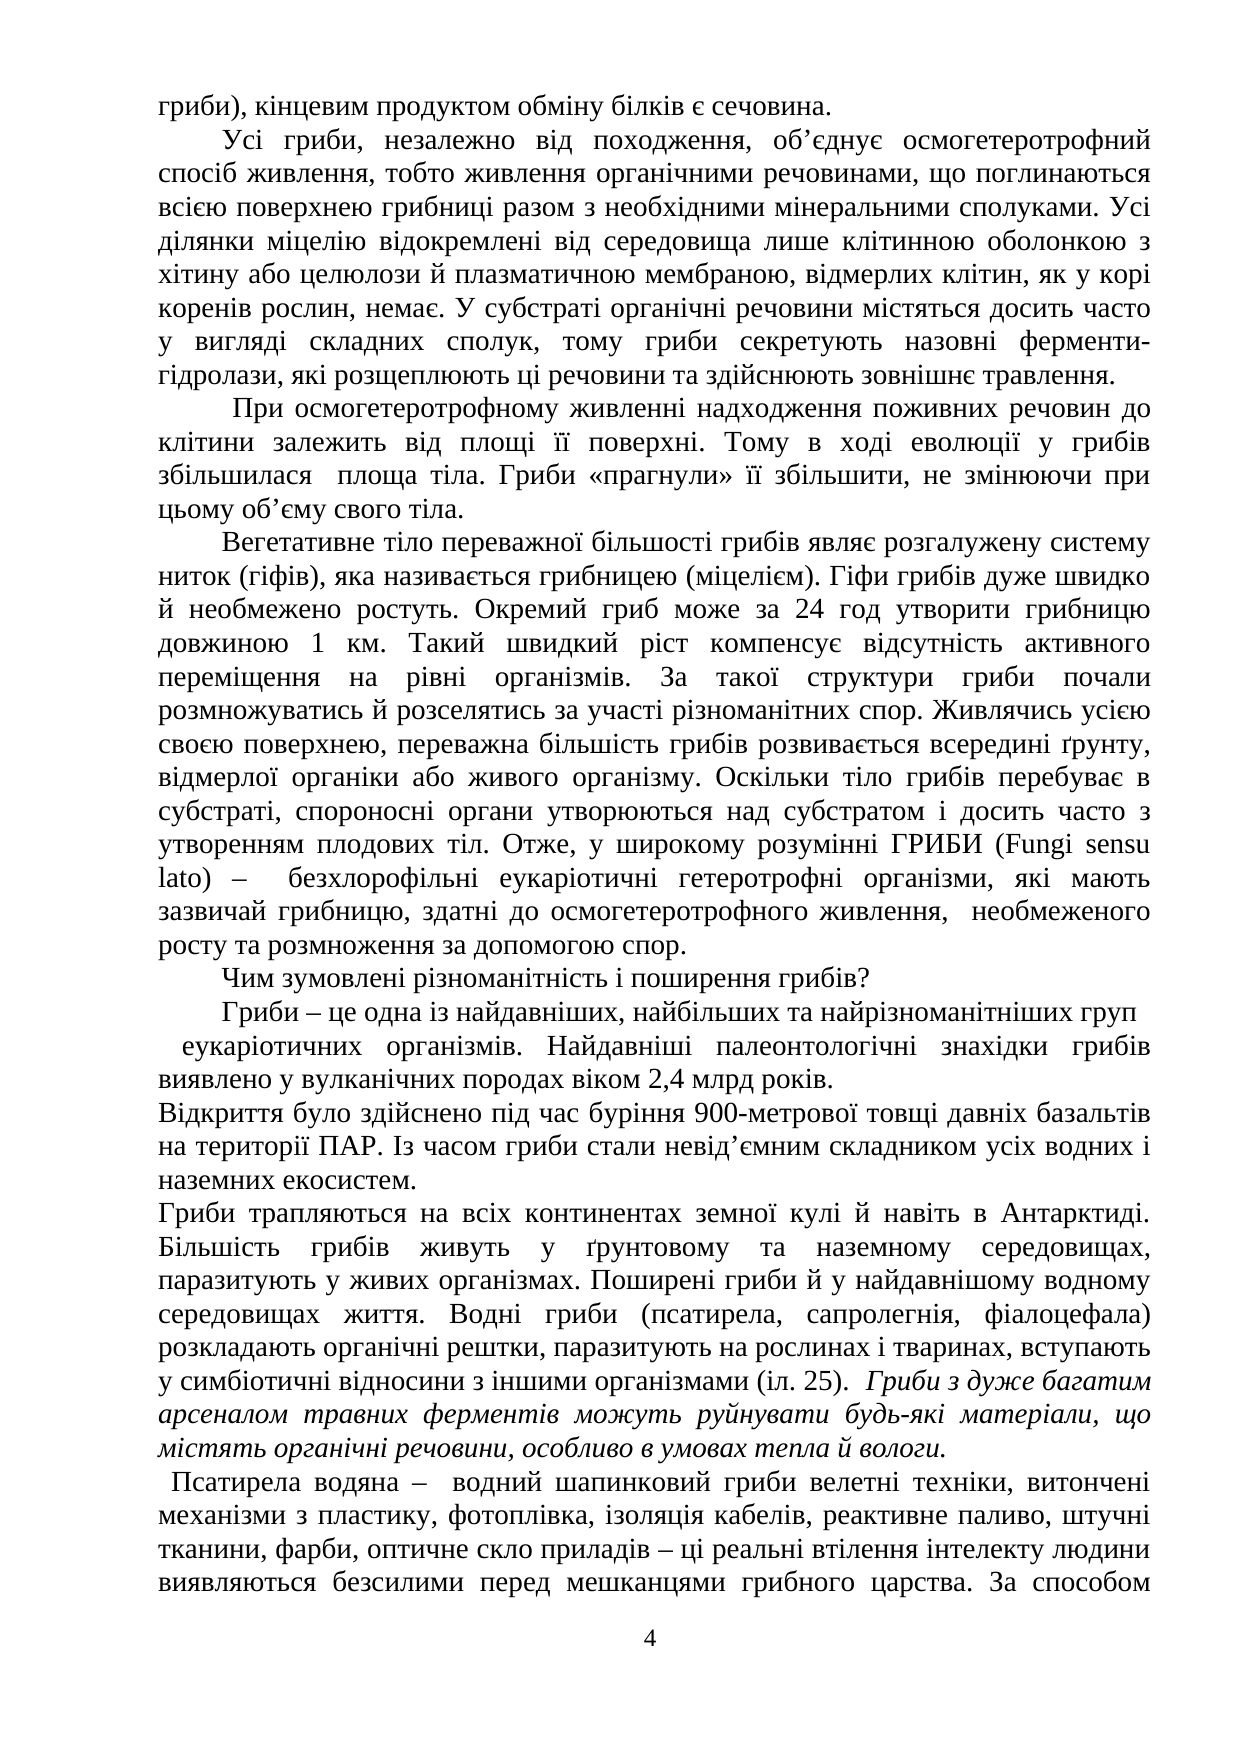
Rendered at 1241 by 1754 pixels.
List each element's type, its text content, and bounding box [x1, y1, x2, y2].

text Чим зумовлені різноманітність і поширення грибів? [158, 961, 1152, 994]
text еукаріотичних організмів. Найдавніші палеонтологічні знахідки грибів виявлено у вулканічних породах віком 2,4 млрд років. [158, 1028, 1152, 1095]
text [158, 1464, 1152, 1598]
text Гриби трапляються на всіх континентах земної кулі й навіть в Антарктиді. Більшість грибів живуть у ґрунтовому та наземному середовищах, паразитують у живих організмах. Поширені гриби й у найдавнішому водному середовищах життя. Водні гриби (псатирела, сапролегнія, фіалоцефала) розкладають органічні рештки, паразитують на рослинах і тваринах, вступають у симбіотичні відносини з іншими організмами (іл. 25). Гриби з дуже багатим арсеналом травних ферментів можуть руйнувати будь-які матеріали, що містять органічні речовини, особливо в умовах тепла й вологи. [158, 1195, 1152, 1464]
text При осмогетеротрофному живленні надходження поживних речовин до клітини залежить від площі її поверхні. Тому в ході еволюції у грибів збільшилася площа тіла. Гриби «прагнули» її збільшити, не змінюючи при цьому об’єму свого тіла. [158, 390, 1152, 524]
text Усі гриби, незалежно від походження, об’єднує осмогетеротрофний спосіб живлення, тобто живлення органічними речовинами, що поглинаються всією поверхнею грибниці разом з необхідними мінеральними сполуками. Усі ділянки міцелію відокремлені від середовища лише клітинною оболонкою з хітину або целюлози й плазматичною мембраною, відмерлих клітин, як у корі коренів рослин, немає. У субстраті органічні речовини містяться досить часто у вигляді складних сполук, тому гриби секретують назовні ферменти-гідролази, які розщеплюють ці речовини та здійснюють зовнішнє травлення. [158, 122, 1152, 390]
text Відкриття було здійснено під час буріння 900-метрової товщі давніх базальтів на території ПАР. Із часом гриби стали невід’ємним складником усіх водних і наземних екосистем. [158, 1095, 1152, 1195]
text Вегетативне тіло переважної більшості грибів являє розгалужену систему ниток (гіфів), яка називається грибницею (міцелієм). Гіфи грибів дуже швидко й необмежено ростуть. Окремий гриб може за 24 год утворити грибницю довжиною 1 км. Такий швидкий ріст компенсує відсутність активного переміщення на рівні організмів. За такої структури гриби почали розмножуватись й розселятись за участі різноманітних спор. Живлячись усією своєю поверхнею, переважна більшість грибів розвивається всередині ґрунту, відмерлої органіки або живого організму. Оскільки тіло грибів перебуває в субстраті, спороносні органи утворюються над субстратом і досить часто з утворенням плодових тіл. Отже, у широкому розумінні ГРИБИ (Fungi sensu lato) – безхлорофільні еукаріотичні гетеротрофні організми, які мають зазвичай грибницю, здатні до осмогетеротрофного живлення, необмеженого росту та розмноження за допомогою спор. [158, 524, 1152, 961]
text Гриби – це одна із найдавніших, найбільших та найрізноманітніших груп [158, 994, 1152, 1028]
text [158, 88, 1152, 122]
